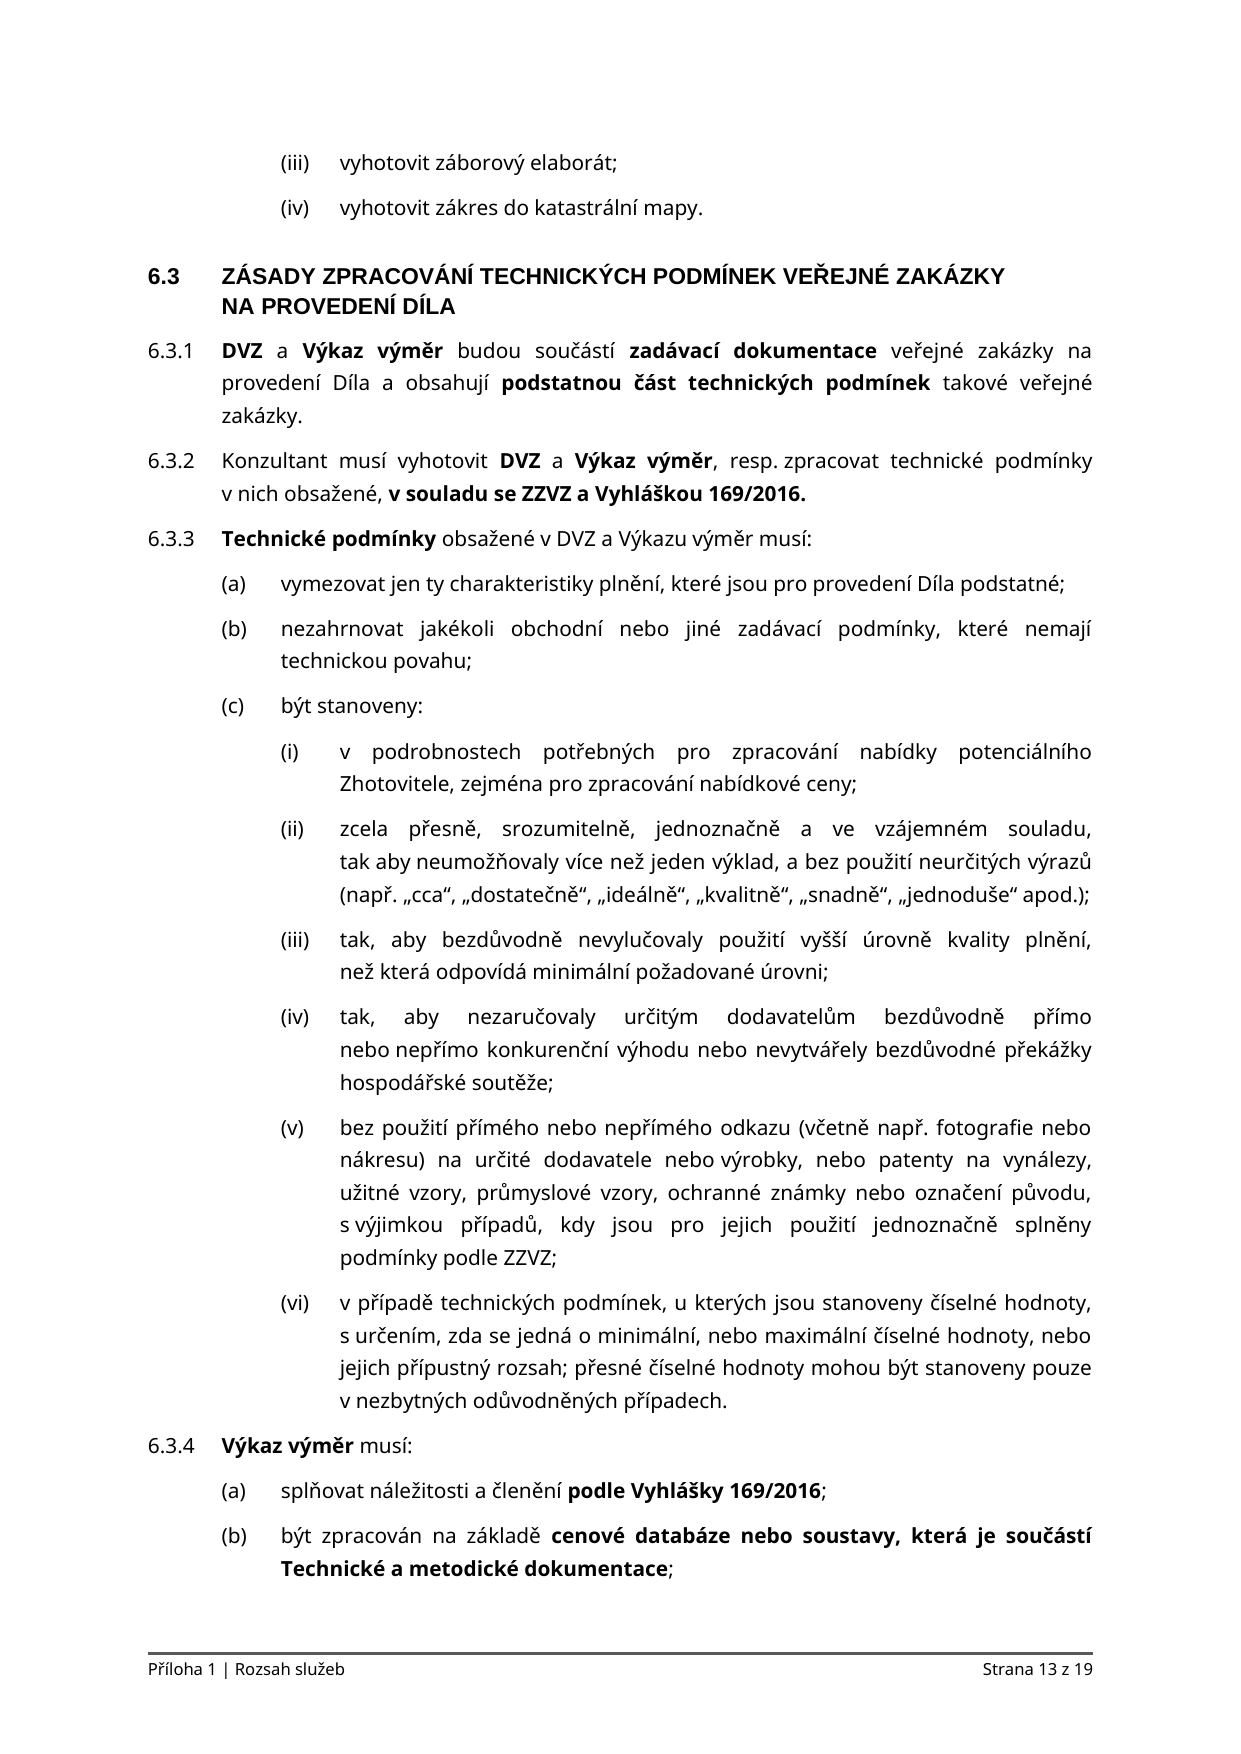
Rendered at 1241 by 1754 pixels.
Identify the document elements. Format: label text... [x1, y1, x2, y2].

list v podrobnostech potřebných pro zpracování nabídky potenciálního Zhotovitele, zejména pro zpracování nabídkové ceny; [281, 737, 1093, 798]
list být stanoveny: [221, 692, 1093, 720]
list v případě technických podmínek, u kterých jsou stanoveny číselné hodnoty, s určením, zda se jedná o minimální, nebo maximální číselné hodnoty, nebo jejich přípustný rozsah; přesné číselné hodnoty mohou být stanoveny pouze v nezbytných odůvodněných případech. [281, 1288, 1093, 1414]
text být zpracován na základě cenové databáze nebo soustavy, která je součástí Technické a metodické dokumentace; [221, 1521, 1093, 1582]
text vyhotovit záborový elaborát; [281, 148, 1093, 176]
list nezahrnovat jakékoli obchodní nebo jiné zadávací podmínky, které nemají technickou povahu; [221, 614, 1093, 675]
list bez použití přímého nebo nepřímého odkazu (včetně např. fotografie nebo nákresu) na určité dodavatele nebo výrobky, nebo patenty na vynálezy, užitné vzory, průmyslové vzory, ochranné známky nebo označení původu, s výjimkou případů, kdy jsou pro jejich použití jednoznačně splněny podmínky podle ZZVZ; [281, 1113, 1093, 1272]
text Konzultant musí vyhotovit DVZ a Výkaz výměr, resp. zpracovat technické podmínky v nich obsažené, v souladu se ZZVZ a Vyhláškou 169/2016. [148, 446, 1093, 507]
list tak, aby bezdůvodně nevylučovaly použití vyšší úrovně kvality plnění, než která odpovídá minimální požadované úrovni; [281, 925, 1093, 986]
text Technické podmínky obsažené v DVZ a Výkazu výměr musí: [148, 524, 1093, 552]
list zcela přesně, srozumitelně, jednoznačně a ve vzájemném souladu, tak aby neumožňovaly více než jeden výklad, a bez použití neurčitých výrazů (např. „cca“, „dostatečně“, „ideálně“, „kvalitně“, „snadně“, „jednoduše“ apod.); [281, 814, 1093, 908]
text vyhotovit zákres do katastrální mapy. [281, 193, 1093, 221]
text DVZ a Výkaz výměr budou součástí zadávací dokumentace veřejné zakázky na provedení Díla a obsahují podstatnou část technických podmínek takové veřejné zakázky. [148, 336, 1093, 429]
text splňovat náležitosti a členění podle Vyhlášky 169/2016; [221, 1476, 1093, 1505]
text Zásady zpracování technických podmínek veřejné zakázky na provedení Díla [148, 263, 1093, 319]
list tak, aby nezaručovaly určitým dodavatelům bezdůvodně přímo nebo nepřímo konkurenční výhodu nebo nevytvářely bezdůvodné překážky hospodářské soutěže; [281, 1002, 1093, 1096]
text Výkaz výměr musí: [148, 1431, 1093, 1460]
list vymezovat jen ty charakteristiky plnění, které jsou pro provedení Díla podstatné; [221, 569, 1093, 597]
